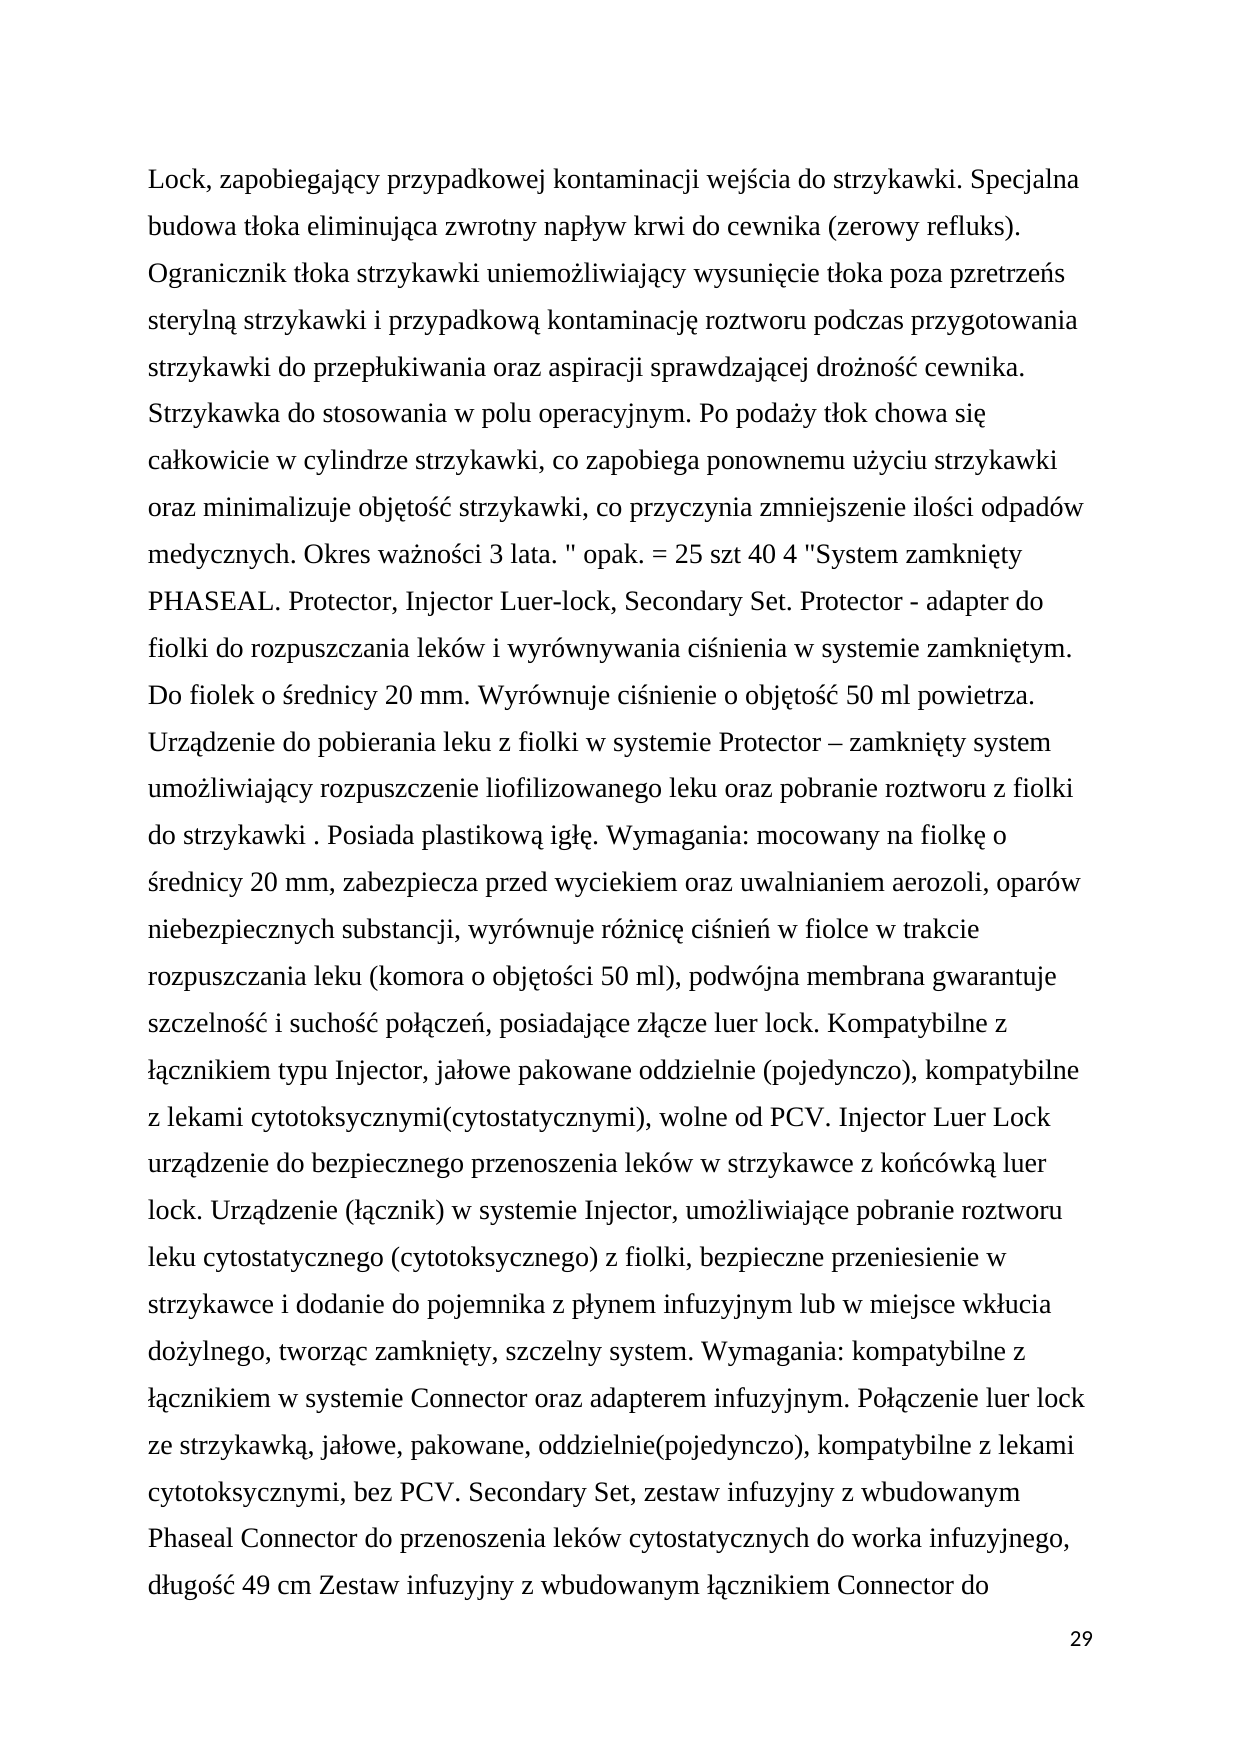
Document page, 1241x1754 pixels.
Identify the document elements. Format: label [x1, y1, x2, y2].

text [148, 148, 1093, 1601]
